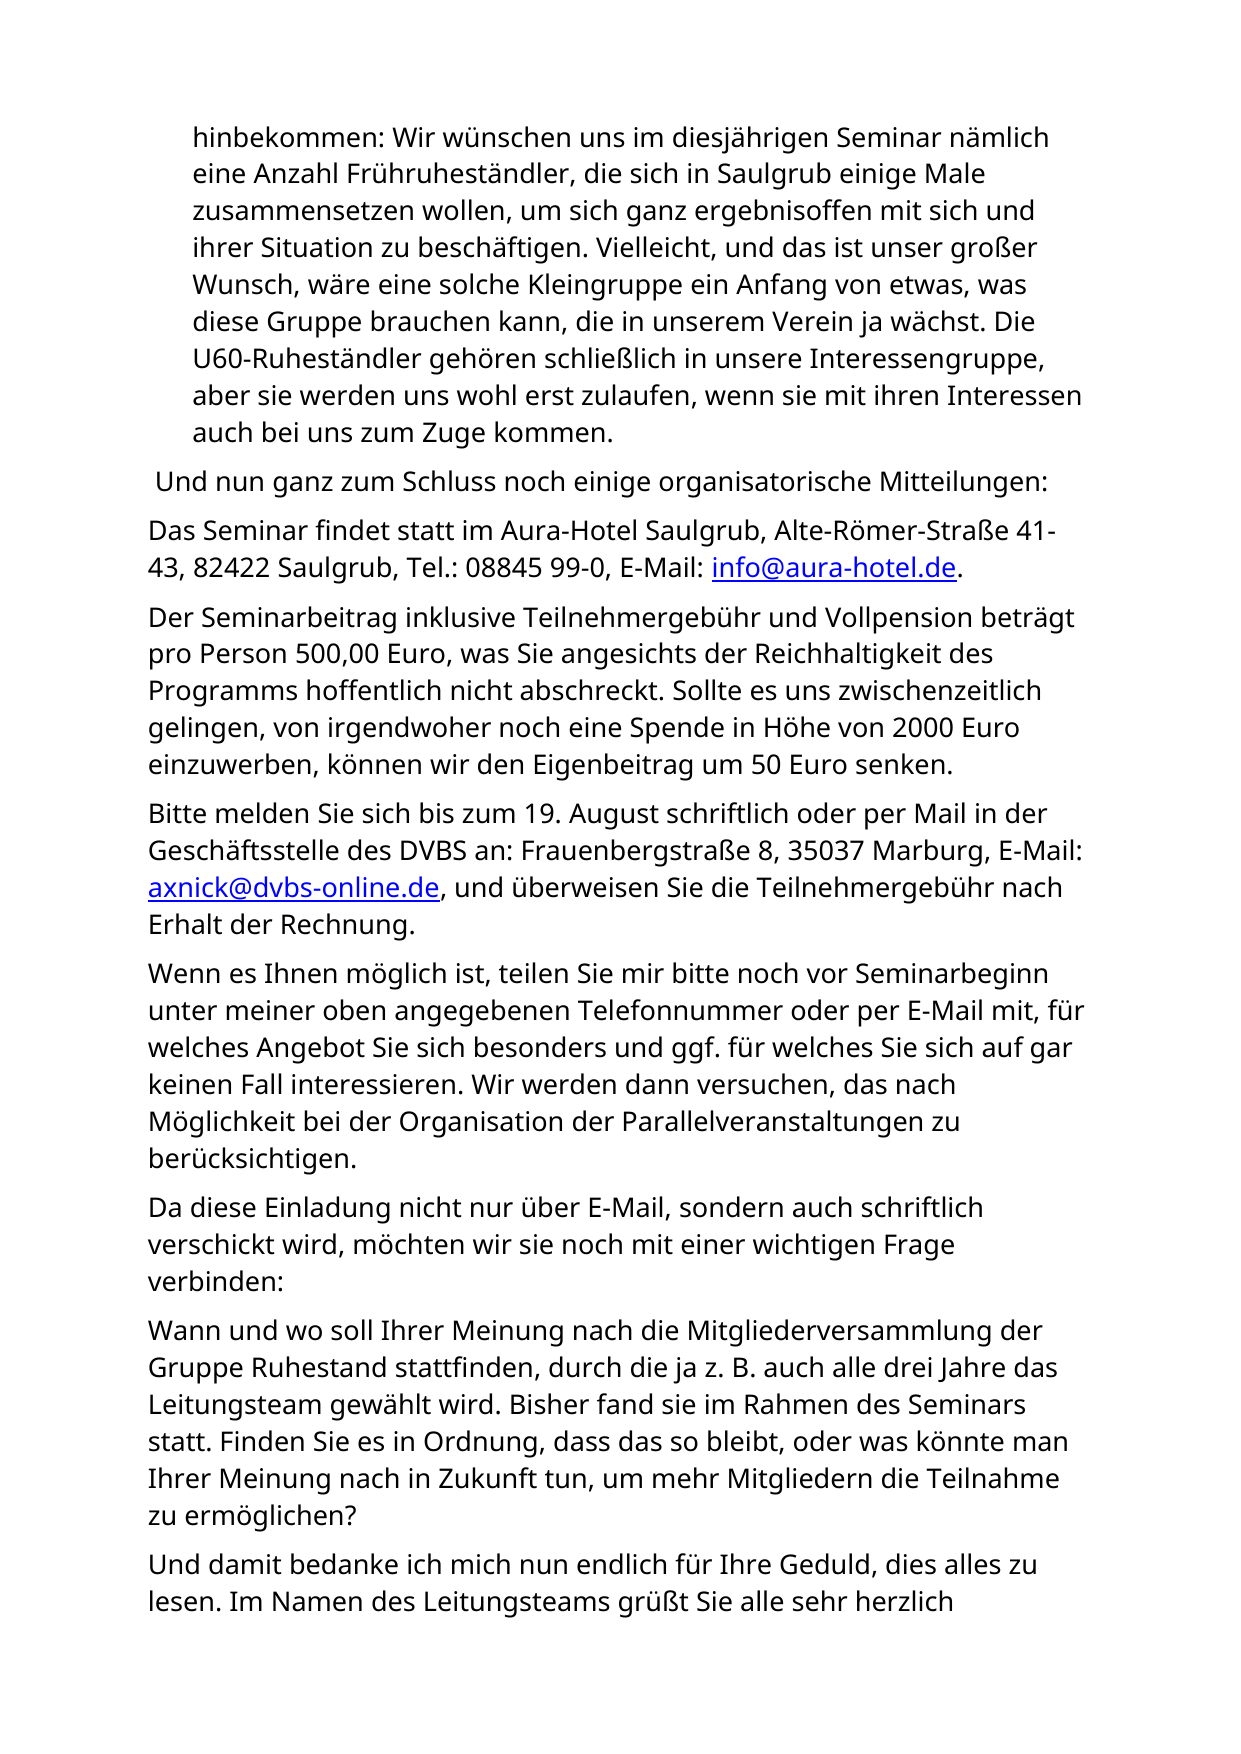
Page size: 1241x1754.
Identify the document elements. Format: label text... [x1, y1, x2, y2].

text Da diese Einladung nicht nur über E-Mail, sondern auch schriftlich verschickt wird, möchten wir sie noch mit einer wichtigen Frage verbinden: [148, 1189, 1092, 1299]
text Wann und wo soll Ihrer Meinung nach die Mitgliederversammlung der Gruppe Ruhestand stattfinden, durch die ja z. B. auch alle drei Jahre das Leitungsteam gewählt wird. Bisher fand sie im Rahmen des Seminars statt. Finden Sie es in Ordnung, dass das so bleibt, oder was könnte man Ihrer Meinung nach in Zukunft tun, um mehr Mitgliedern die Teilnahme zu ermöglichen? [148, 1312, 1092, 1533]
text Und nun ganz zum Schluss noch einige organisatorische Mitteilungen: [148, 462, 1092, 499]
text Der Seminarbeitrag inklusive Teilnehmergebühr und Vollpension beträgt pro Person 500,00 Euro, was Sie angesichts der Reichhaltigkeit des Programms hoffentlich nicht abschreckt. Sollte es uns zwischenzeitlich gelingen, von irgendwoher noch eine Spende in Höhe von 2000 Euro einzuwerben, können wir den Eigenbeitrag um 50 Euro senken. [148, 598, 1092, 782]
text Und damit bedanke ich mich nun endlich für Ihre Geduld, dies alles zu lesen. Im Namen des Leitungsteams grüßt Sie alle sehr herzlich [148, 1546, 1092, 1619]
text Das Seminar findet statt im Aura-Hotel Saulgrub, Alte-Römer-Straße 41-43, 82422 Saulgrub, Tel.: 08845 99-0, E-Mail: info@aura-hotel.de. [148, 512, 1092, 586]
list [154, 118, 1092, 450]
text Wenn es Ihnen möglich ist, teilen Sie mir bitte noch vor Seminarbeginn unter meiner oben angegebenen Telefonnummer oder per E-Mail mit, für welches Angebot Sie sich besonders und ggf. für welches Sie sich auf gar keinen Fall interessieren. Wir werden dann versuchen, das nach Möglichkeit bei der Organisation der Parallelveranstaltungen zu berücksichtigen. [148, 955, 1092, 1176]
text Bitte melden Sie sich bis zum 19. August schriftlich oder per Mail in der Geschäftsstelle des DVBS an: Frauenbergstraße 8, 35037 Marburg, E-Mail: axnick@dvbs-online.de, und überweisen Sie die Teilnehmergebühr nach Erhalt der Rechnung. [148, 795, 1092, 942]
